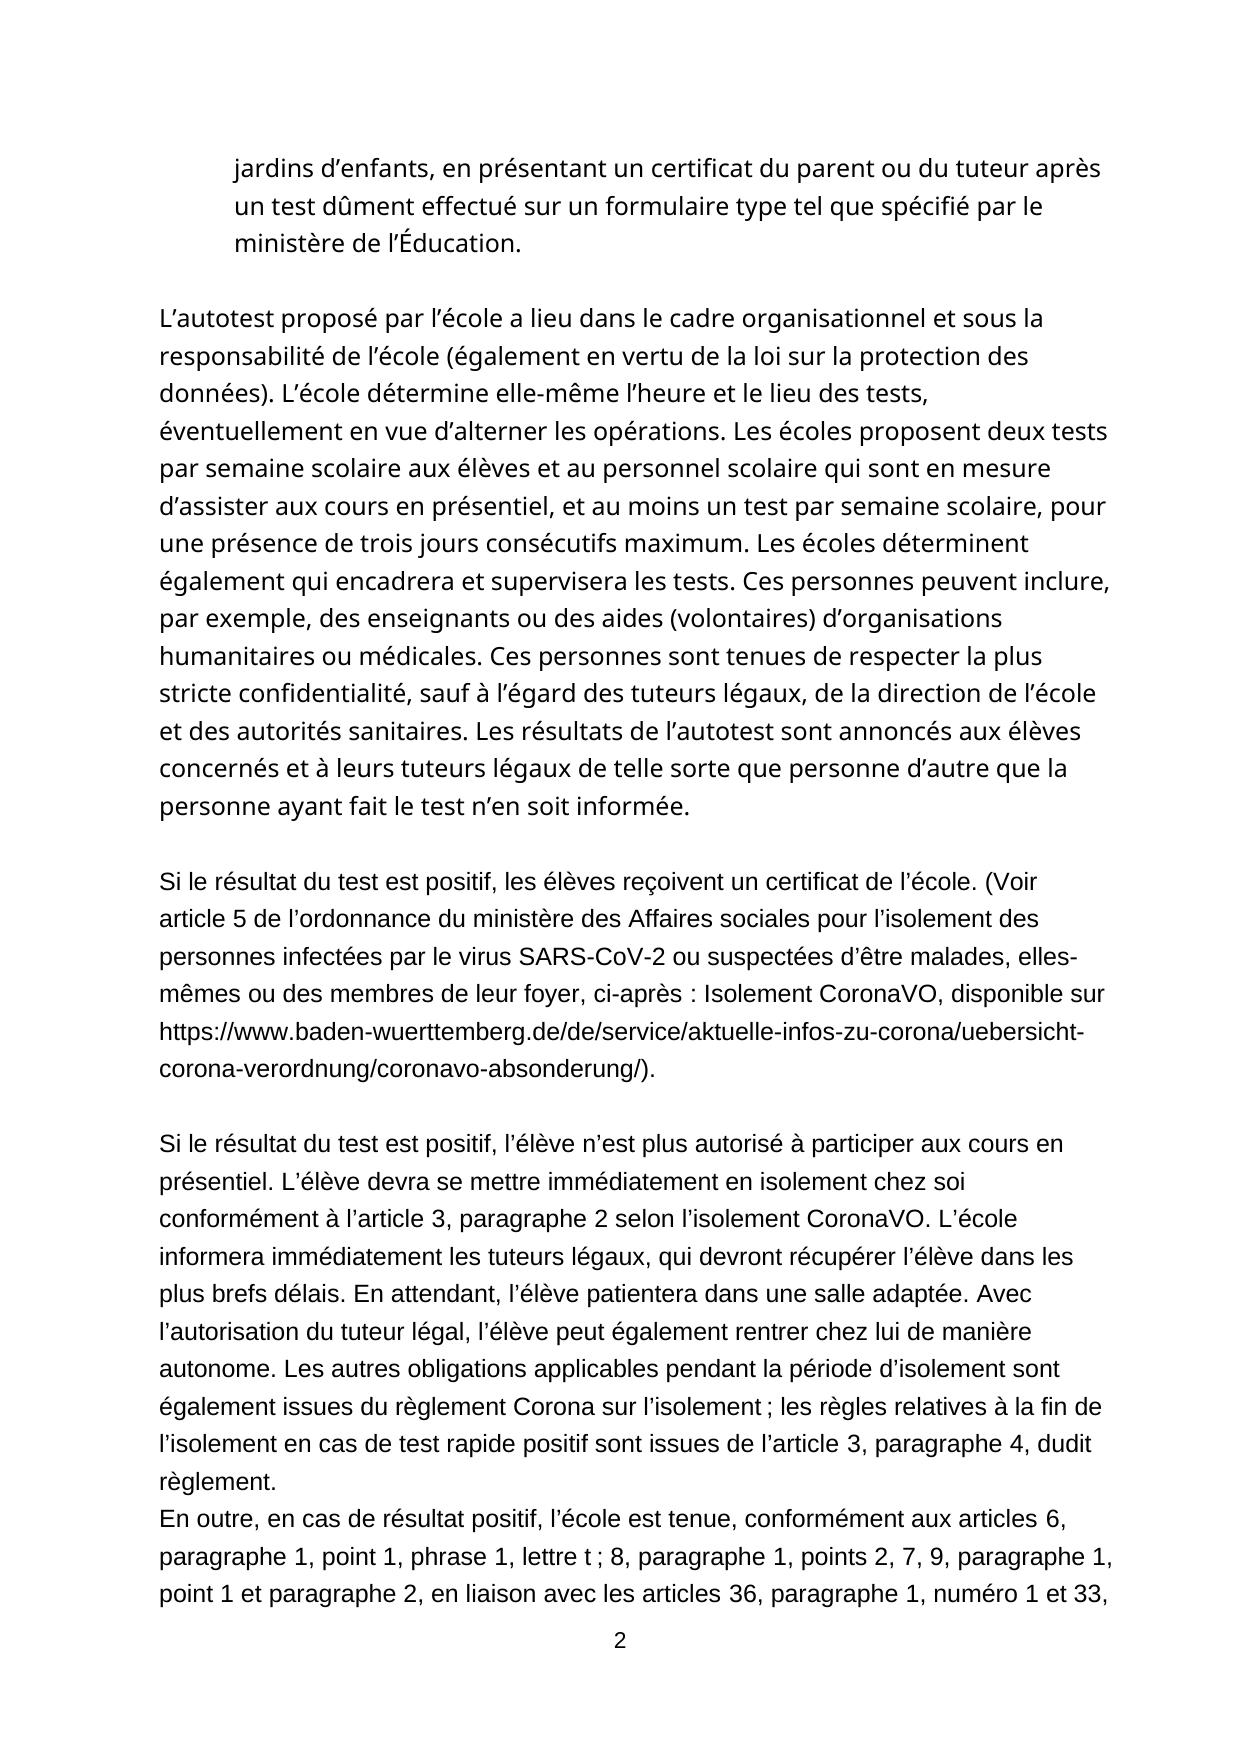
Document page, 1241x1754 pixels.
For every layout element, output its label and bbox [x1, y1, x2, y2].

table_header [148, 148, 1127, 1610]
